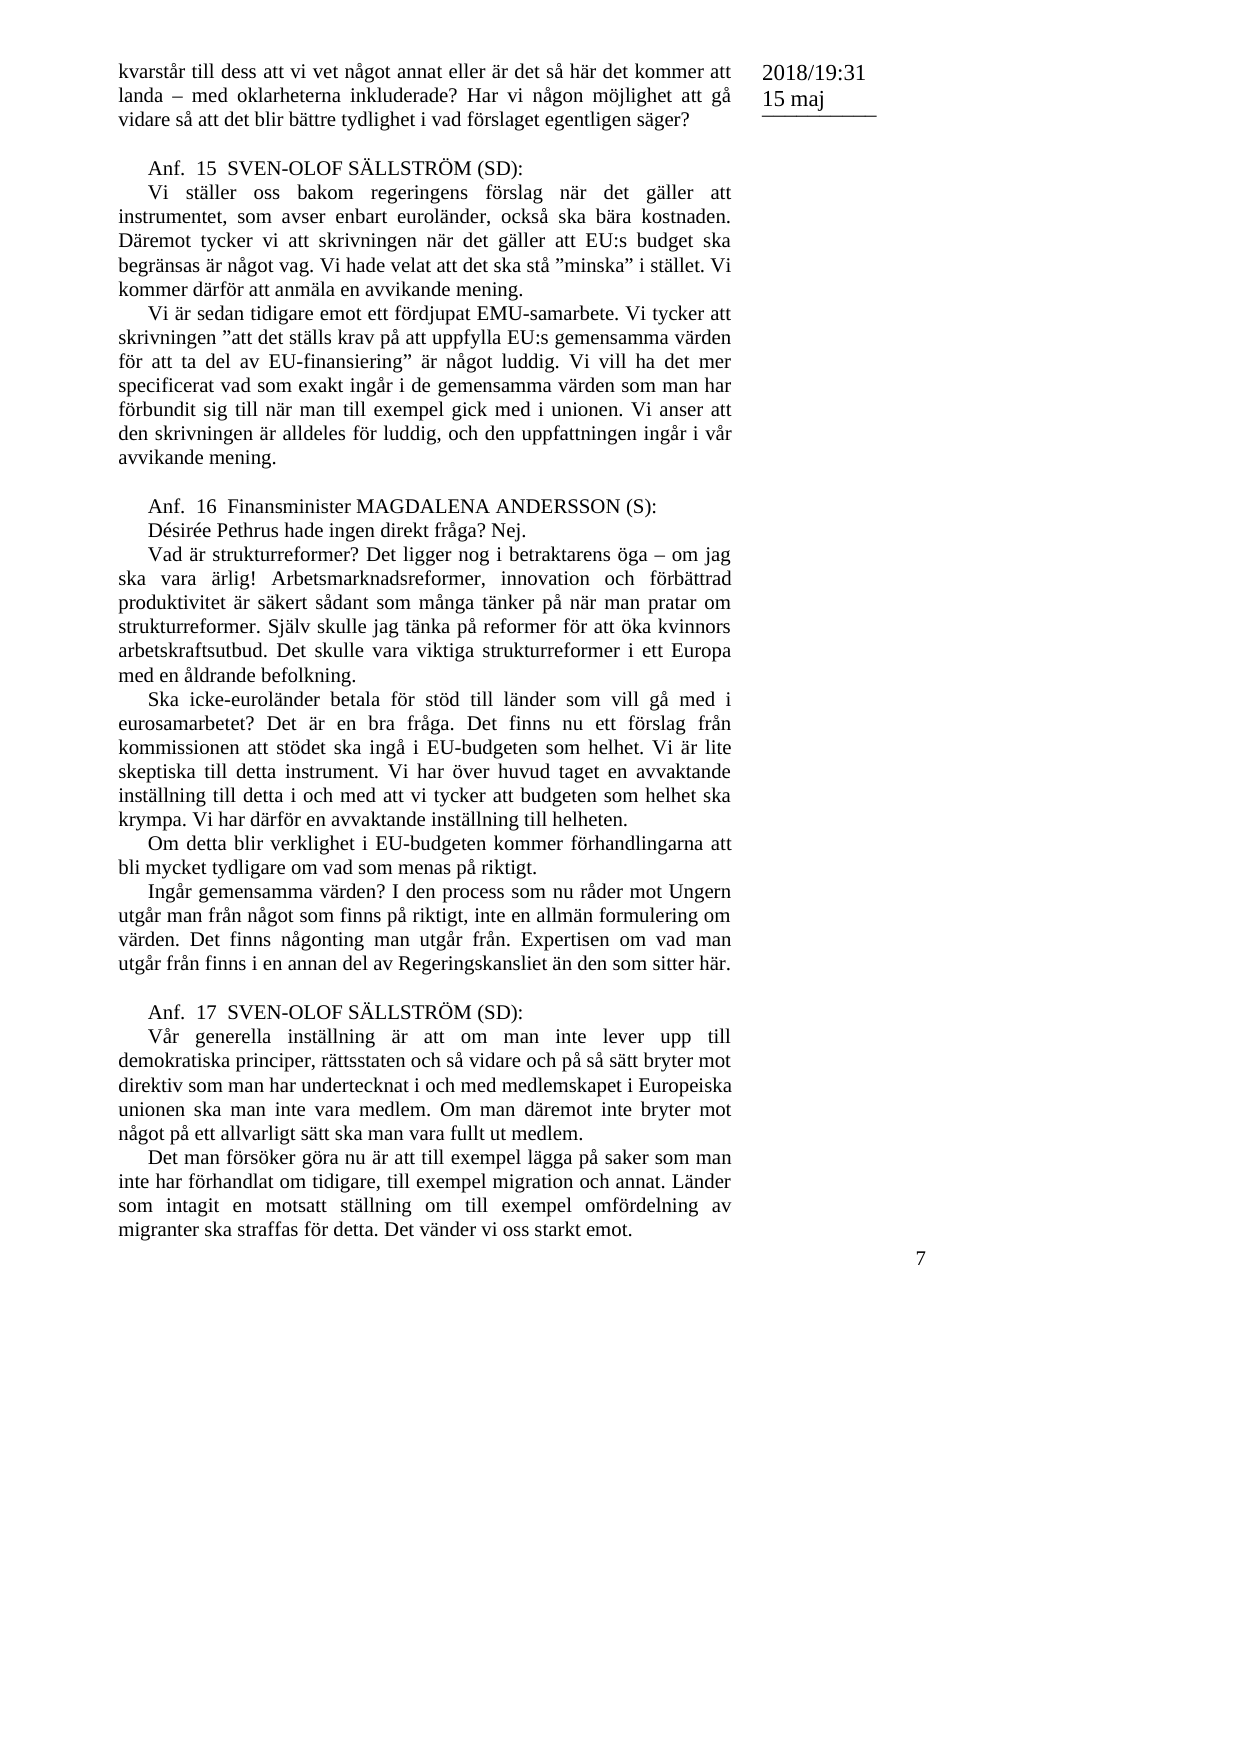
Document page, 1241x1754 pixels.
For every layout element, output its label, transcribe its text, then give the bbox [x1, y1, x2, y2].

text Désirée Pethrus hade ingen direkt fråga? Nej. [118, 518, 732, 542]
subtitle Anf. 15 SVEN-OLOF SÄLLSTRÖM (SD): [148, 156, 732, 180]
text Det man försöker göra nu är att till exempel lägga på saker som man inte har förhandlat om tidigare, till exempel migration och annat. Länder som intagit en motsatt ställning om till exempel omfördelning av migranter ska straffas för detta. Det vänder vi oss starkt emot. [118, 1145, 732, 1241]
text Vi är sedan tidigare emot ett fördjupat EMU-samarbete. Vi tycker att skrivningen ”att det ställs krav på att uppfylla EU:s gemensamma värden för att ta del av EU-finansiering” är något luddig. Vi vill ha det mer specificerat vad som exakt ingår i de gemensamma värden som man har förbundit sig till när man till exempel gick med i unionen. Vi anser att den skrivningen är alldeles för luddig, och den uppfattningen ingår i vår avvikande mening. [118, 301, 732, 469]
subtitle Anf. 17 SVEN-OLOF SÄLLSTRÖM (SD): [148, 1000, 732, 1024]
subtitle Anf. 16 Finansminister MAGDALENA ANDERSSON (S): [148, 494, 732, 518]
text Ingår gemensamma värden? I den process som nu råder mot Ungern utgår man från något som finns på riktigt, inte en allmän formulering om värden. Det finns någonting man utgår från. Expertisen om vad man utgår från finns i en annan del av Regeringskansliet än den som sitter här. [118, 879, 732, 975]
text Om detta blir verklighet i EU-budgeten kommer förhandlingarna att bli mycket tydligare om vad som menas på riktigt. [118, 831, 732, 879]
text Ska icke-euroländer betala för stöd till länder som vill gå med i eurosamarbetet? Det är en bra fråga. Det finns nu ett förslag från kommissionen att stödet ska ingå i EU-budgeten som helhet. Vi är lite skeptiska till detta instrument. Vi har över huvud taget en avvaktande inställning till detta i och med att vi tycker att budgeten som helhet ska krympa. Vi har därför en avvaktande inställning till helheten. [118, 687, 732, 831]
text Vår generella inställning är att om man inte lever upp till demokratiska principer, rättsstaten och så vidare och på så sätt bryter mot direktiv som man har undertecknat i och med medlemskapet i Europeiska unionen ska man inte vara medlem. Om man däremot inte bryter mot något på ett allvarligt sätt ska man vara fullt ut medlem. [118, 1024, 732, 1145]
text Vi ställer oss bakom regeringens förslag när det gäller att instrumentet, som avser enbart euroländer, också ska bära kostnaden. Däremot tycker vi att skrivningen när det gäller att EU:s budget ska begränsas är något vag. Vi hade velat att det ska stå ”minska” i stället. Vi kommer därför att anmäla en avvikande mening. [118, 180, 732, 301]
text Vad är strukturreformer? Det ligger nog i betraktarens öga – om jag ska vara ärlig! Arbetsmarknadsreformer, innovation och förbättrad produktivitet är säkert sådant som många tänker på när man pratar om strukturreformer. Själv skulle jag tänka på reformer för att öka kvinnors arbetskraftsutbud. Det skulle vara viktiga strukturreformer i ett Europa med en åldrande befolkning. [118, 542, 732, 687]
